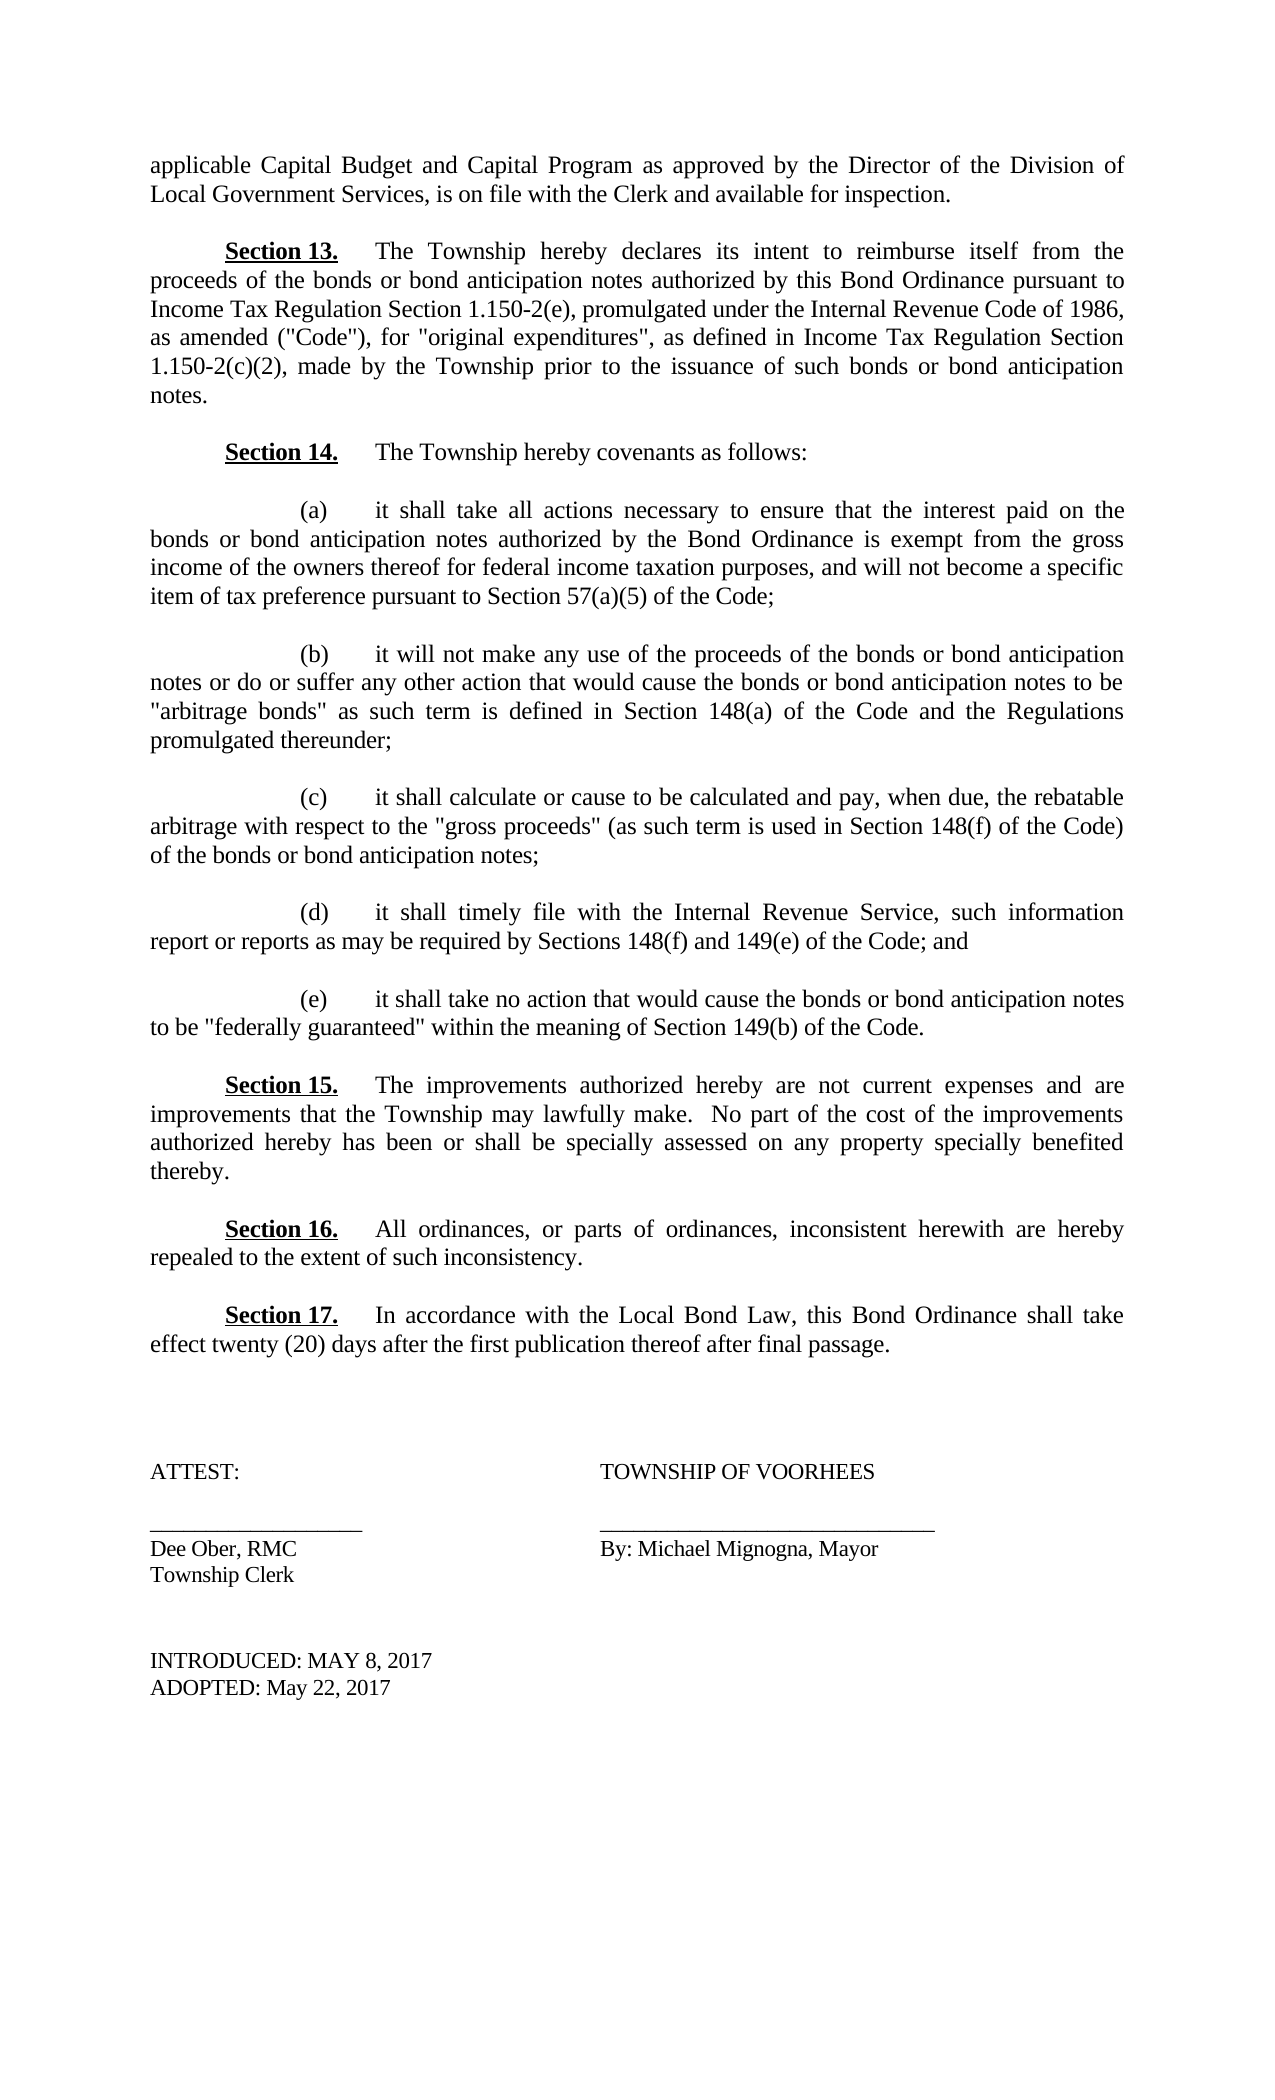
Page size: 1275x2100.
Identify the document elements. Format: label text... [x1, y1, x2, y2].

text (b) it will not make any use of the proceeds of the bonds or bond anticipation notes or do or suffer any other action that would cause the bonds or bond anticipation notes to be "arbitrage bonds" as such term is defined in Section 148(a) of the Code and the Regulations promulgated thereunder; [150, 639, 1125, 754]
text INTRODUCED: MAY 8, 2017 [150, 1647, 1125, 1673]
text ___________________ ______________________________ [150, 1484, 1125, 1534]
text Section 17. In accordance with the Local Bond Law, this Bond Ordinance shall take effect twenty (20) days after the first publication thereof after final passage. [150, 1300, 1125, 1357]
text ADOPTED: May 22, 2017 [150, 1673, 1125, 1700]
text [150, 150, 1125, 207]
text Section 16. All ordinances, or parts of ordinances, inconsistent herewith are hereby repealed to the extent of such inconsistency. [150, 1214, 1125, 1271]
text Section 13. The Township hereby declares its intent to reimburse itself from the proceeds of the bonds or bond anticipation notes authorized by this Bond Ordinance pursuant to Income Tax Regulation Section 1.150-2(e), promulgated under the Internal Revenue Code of 1986, as amended ("Code"), for "original expenditures", as defined in Income Tax Regulation Section 1.150-2(c)(2), made by the Township prior to the issuance of such bonds or bond anticipation notes. [150, 236, 1125, 409]
text (e) it shall take no action that would cause the bonds or bond anticipation notes to be "federally guaranteed" within the meaning of Section 149(b) of the Code. [150, 984, 1125, 1041]
text (c) it shall calculate or cause to be calculated and pay, when due, the rebatable arbitrage with respect to the "gross proceeds" (as such term is used in Section 148(f) of the Code) of the bonds or bond anticipation notes; [150, 782, 1125, 869]
text Township Clerk [150, 1561, 1125, 1587]
text (d) it shall timely file with the Internal Revenue Service, such information report or reports as may be required by Sections 148(f) and 149(e) of the Code; and [150, 897, 1125, 955]
text (a) it shall take all actions necessary to ensure that the interest paid on the bonds or bond anticipation notes authorized by the Bond Ordinance is exempt from the gross income of the owners thereof for federal income taxation purposes, and will not become a specific item of tax preference pursuant to Section 57(a)(5) of the Code; [150, 495, 1125, 610]
text Section 15. The improvements authorized hereby are not current expenses and are improvements that the Township may lawfully make. No part of the cost of the improvements authorized hereby has been or shall be specially assessed on any property specially benefited thereby. [150, 1070, 1125, 1185]
text Dee Ober, RMC By: Michael Mignogna, Mayor [150, 1534, 1125, 1561]
text Section 14. The Township hereby covenants as follows: [150, 437, 1125, 466]
text ATTEST: TOWNSHIP OF VOORHEES [150, 1434, 1125, 1484]
